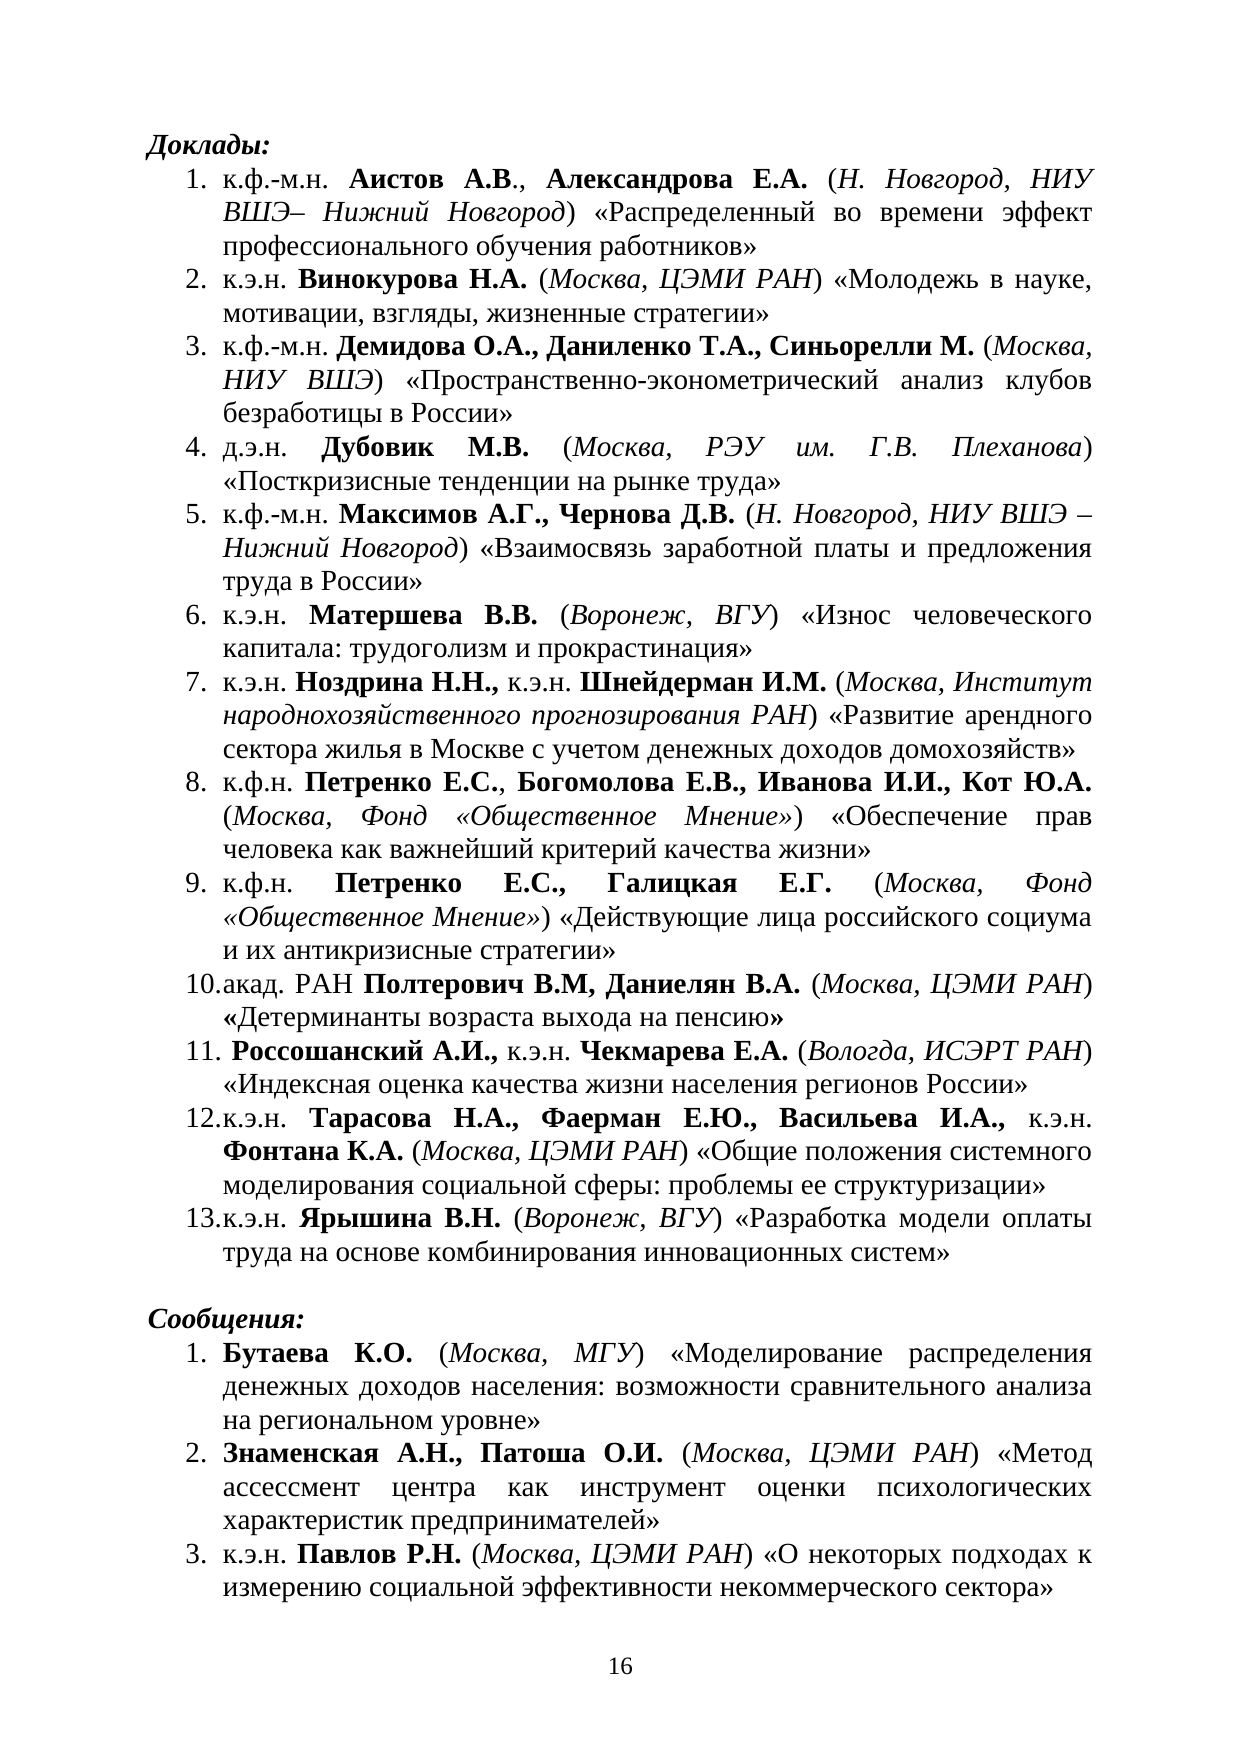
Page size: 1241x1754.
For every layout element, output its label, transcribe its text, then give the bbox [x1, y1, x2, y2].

text Доклады: [148, 127, 1092, 161]
list акад. РАН Полтерович В.М, Даниелян В.А. (Москва, ЦЭМИ РАН) «Детерминанты возраста выхода на пенсию» [185, 966, 1092, 1033]
list к.э.н. Матершева В.В. (Воронеж, ВГУ) «Износ человеческого капитала: трудоголизм и прокрастинация» [185, 597, 1092, 664]
list к.э.н. Павлов Р.Н. (Москва, ЦЭМИ РАН) «О некоторых подходах к измерению социальной эффективности некоммерческого сектора» [185, 1536, 1092, 1603]
list к.э.н. Ноздрина Н.Н., к.э.н. Шнейдерман И.М. (Москва, Институт народнохозяйственного прогнозирования РАН) «Развитие арендного сектора жилья в Москве с учетом денежных доходов домохозяйств» [185, 664, 1092, 764]
list к.ф.н. Петренко Е.С., Галицкая Е.Г. (Москва, Фонд «Общественное Мнение») «Действующие лица российского социума и их антикризисные стратегии» [185, 865, 1092, 966]
list к.ф.н. Петренко Е.С., Богомолова Е.В., Иванова И.И., Кот Ю.А. (Москва, Фонд «Общественное Мнение») «Обеспечение прав человека как важнейший критерий качества жизни» [185, 764, 1092, 865]
list к.э.н. Тарасова Н.А., Фаерман Е.Ю., Васильева И.А., к.э.н. Фонтана К.А. (Москва, ЦЭМИ РАН) «Общие положения системного моделирования социальной сферы: проблемы ее структуризации» [185, 1100, 1092, 1201]
list к.ф.-м.н. Максимов А.Г., Чернова Д.В. (Н. Новгород, НИУ ВШЭ – Нижний Новгород) «Взаимосвязь заработной платы и предложения труда в России» [185, 496, 1092, 597]
list Россошанский А.И., к.э.н. Чекмарева Е.А. (Вологда, ИСЭРТ РАН) «Индексная оценка качества жизни населения регионов России» [185, 1033, 1092, 1100]
list к.ф.-м.н. Аистов А.В., Александрова Е.А. (Н. Новгород, НИУ ВШЭ– Нижний Новгород) «Распределенный во времени эффект профессионального обучения работников» [185, 161, 1092, 261]
list Знаменская А.Н., Патоша О.И. (Москва, ЦЭМИ РАН) «Метод ассессмент центра как инструмент оценки психологических характеристик предпринимателей» [185, 1435, 1092, 1536]
list к.э.н. Винокурова Н.А. (Москва, ЦЭМИ РАН) «Молодежь в науке, мотивации, взгляды, жизненные стратегии» [185, 261, 1092, 328]
list д.э.н. Дубовик М.В. (Москва, РЭУ им. Г.В. Плеханова) «Посткризисные тенденции на рынке труда» [185, 429, 1092, 496]
list Бутаева К.О. (Москва, МГУ) «Моделирование распределения денежных доходов населения: возможности сравнительного анализа на региональном уровне» [185, 1335, 1092, 1435]
list к.э.н. Ярышина В.Н. (Воронеж, ВГУ) «Разработка модели оплаты труда на основе комбинирования инновационных систем» [185, 1201, 1092, 1268]
text Сообщения: [148, 1301, 1092, 1335]
list к.ф.-м.н. Демидова О.А., Даниленко Т.А., Синьорелли М. (Москва, НИУ ВШЭ) «Пространственно-эконометрический анализ клубов безработицы в России» [185, 328, 1092, 429]
